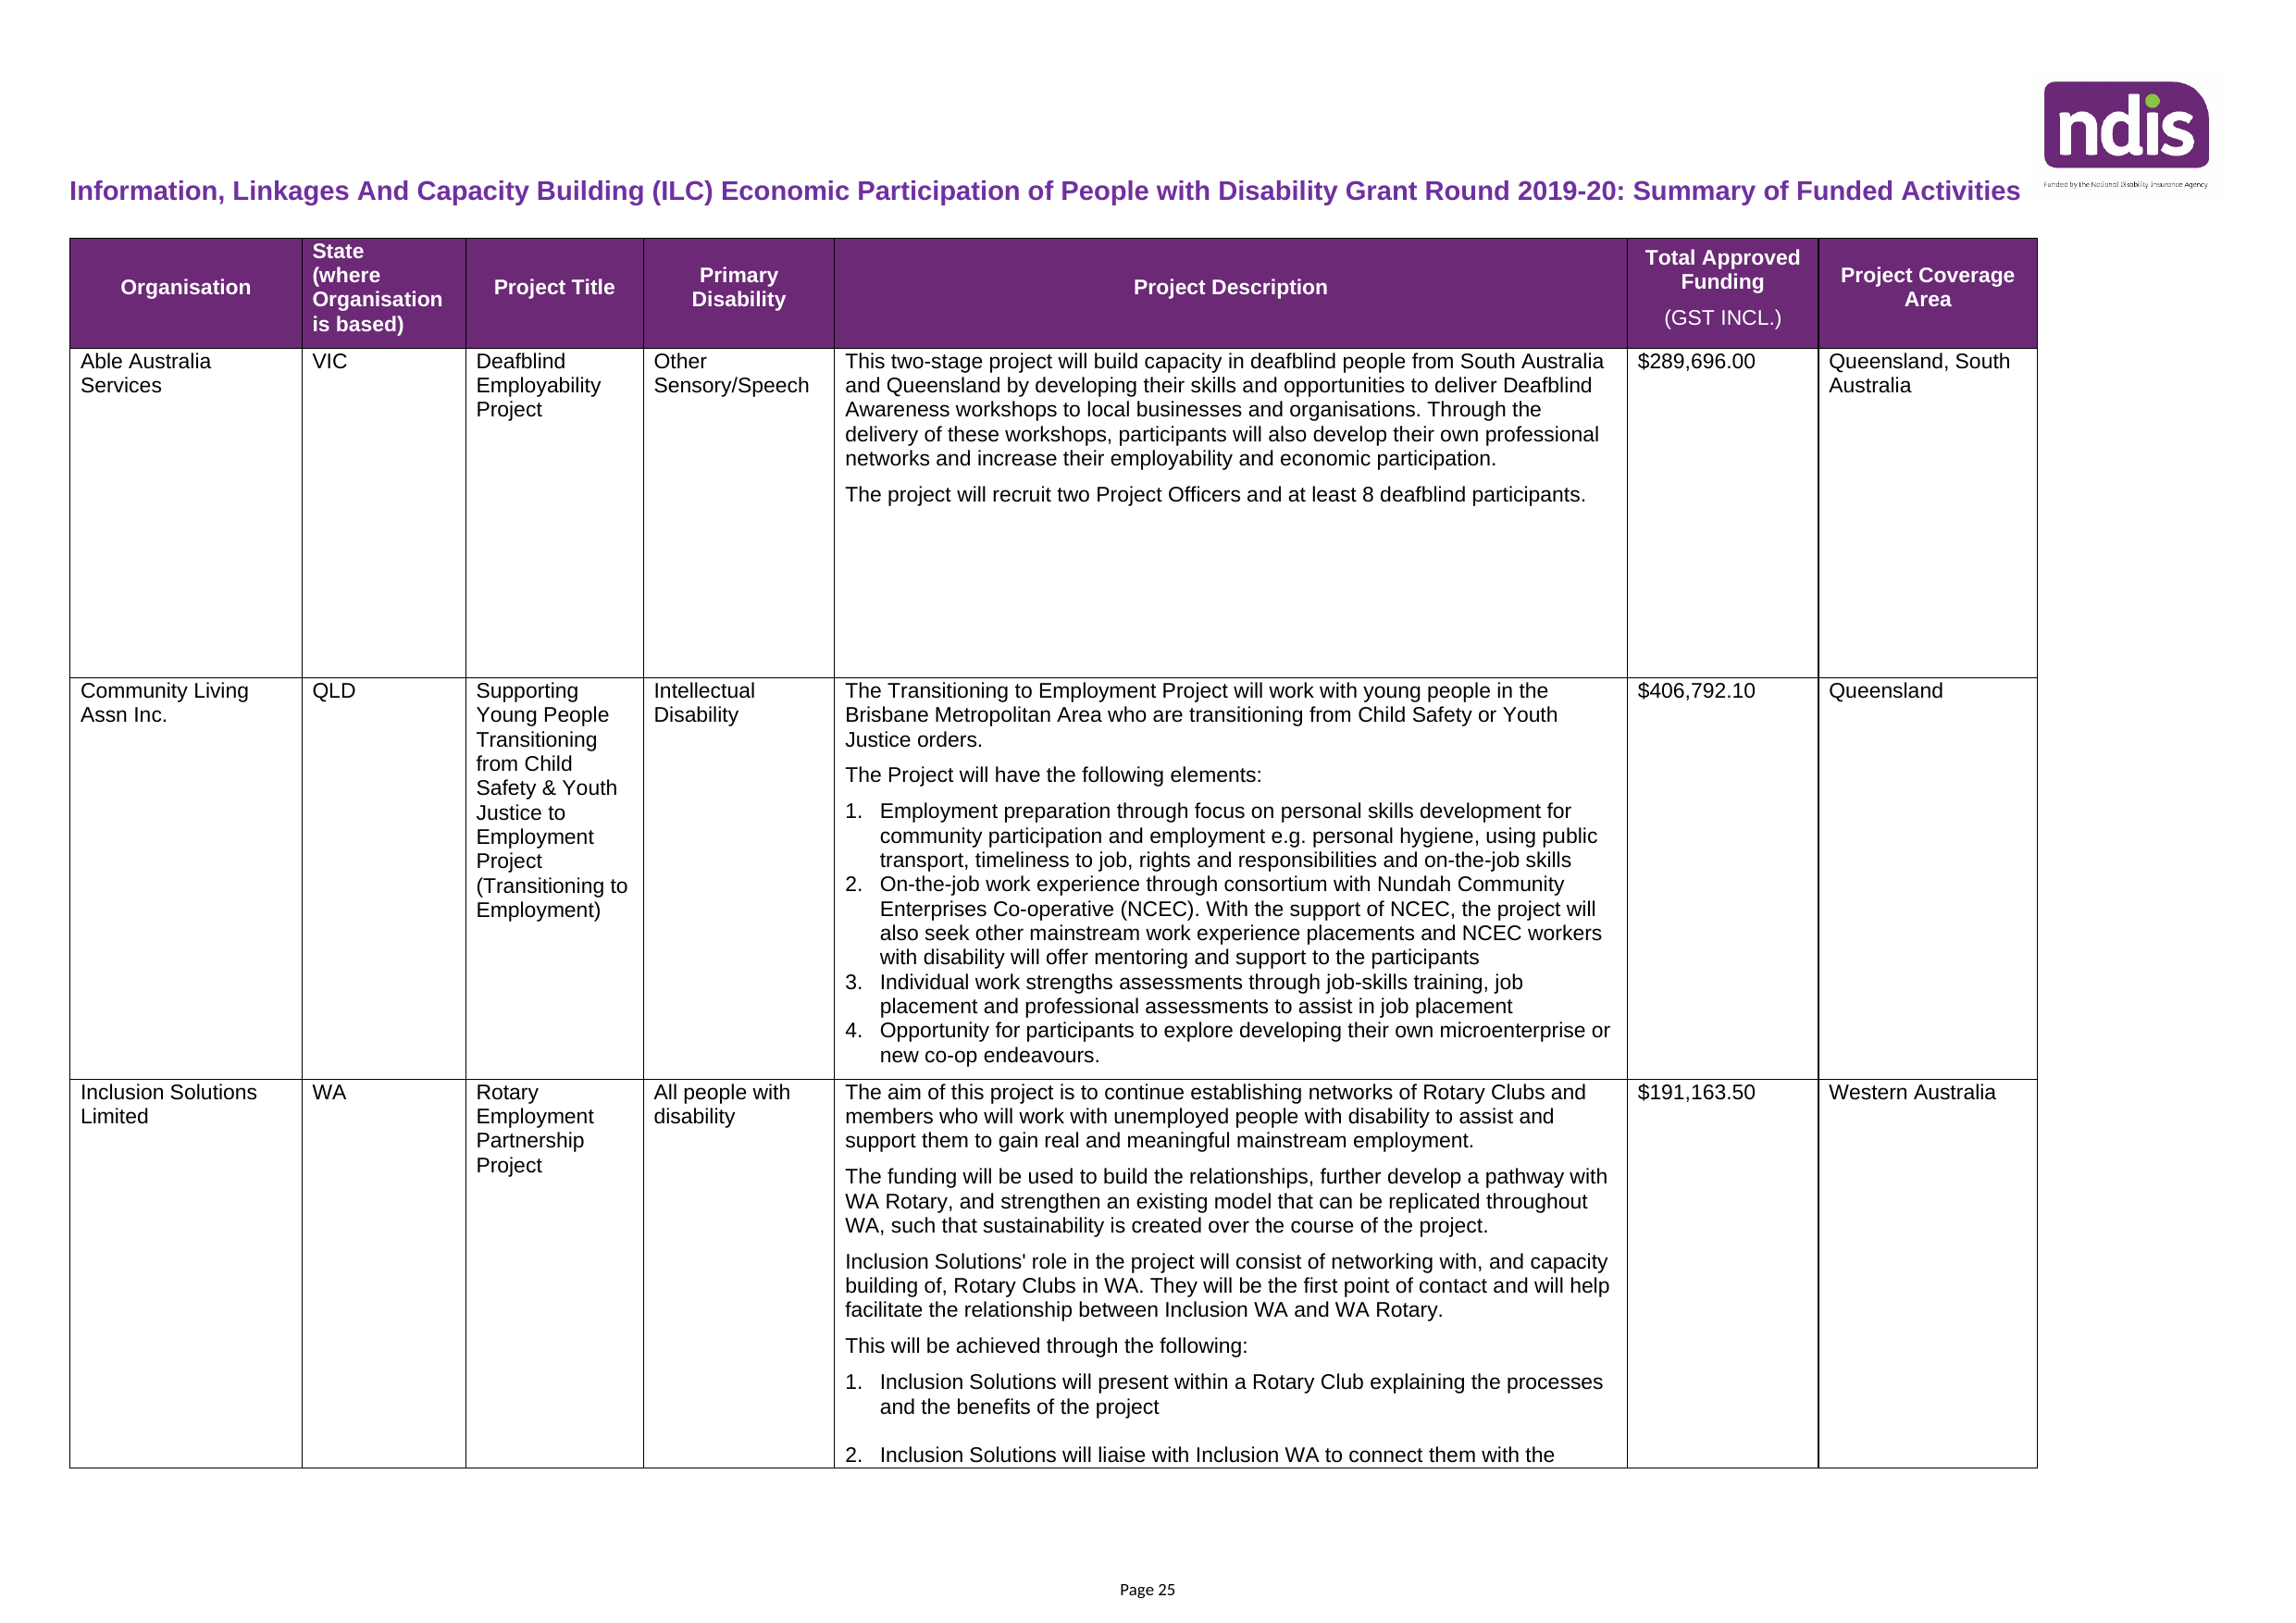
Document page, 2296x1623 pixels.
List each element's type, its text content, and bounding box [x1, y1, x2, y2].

table_cell $406,792.10 [1628, 678, 1818, 1079]
table_cell Able Australia Services [70, 349, 302, 677]
table_cell Other Sensory/Speech [644, 349, 834, 677]
table_cell Queensland, South Australia [1819, 349, 2037, 677]
table_cell Rotary Employment Partnership Project [466, 1080, 643, 1468]
table_cell Intellectual Disability [644, 678, 834, 1079]
table_header Organisation [70, 239, 302, 348]
table_header State (where Organisation is based) [303, 239, 465, 348]
table_cell Western Australia [1819, 1080, 2037, 1468]
table_cell Queensland [1819, 678, 2037, 1079]
table_cell WA [303, 1080, 465, 1468]
table_header Project Description [835, 239, 1627, 348]
table_cell The Transitioning to Employment Project will work with young people in the Brisbane Metropolitan Area who are transitioning from Child Safety or Youth Justice orders. The Project will have the following elements: Employment preparation through focus on personal skills development for community participation and employment e.g. personal hygiene, using public transport, timeliness to job, rights and responsibilities and on-the-job skills On-the-job work experience through consortium with Nundah Community Enterprises Co-operative (NCEC). With the support of NCEC, the project will also seek other mainstream work experience placements and NCEC workers with disability will offer mentoring and support to the participants Individual work strengths assessments through job-skills training, job placement and professional assessments to assist in job placement Opportunity for participants to explore developing their own microenterprise or new co-op endeavours. [835, 678, 1627, 1079]
table_cell $289,696.00 [1628, 349, 1818, 677]
table_cell $191,163.50 [1628, 1080, 1818, 1468]
table_header Total Approved Funding (GST INCL.) [1628, 239, 1818, 348]
table_header Project Title [466, 239, 643, 348]
table_header Project Coverage Area [1819, 239, 2037, 348]
picture [2030, 68, 2223, 201]
table_cell Deafblind Employability Project [466, 349, 643, 677]
table_header Primary Disability [644, 239, 834, 348]
table_cell Supporting Young People Transitioning from Child Safety & Youth Justice to Employment Project (Transitioning to Employment) [466, 678, 643, 1079]
table_cell Inclusion Solutions Limited [70, 1080, 302, 1468]
table_cell VIC [303, 349, 465, 677]
table_cell All people with disability [644, 1080, 834, 1468]
table_cell QLD [303, 678, 465, 1079]
table_cell Community Living Assn Inc. [70, 678, 302, 1079]
table_cell This two-stage project will build capacity in deafblind people from South Australia and Queensland by developing their skills and opportunities to deliver Deafblind Awareness workshops to local businesses and organisations. Through the delivery of these workshops, participants will also develop their own professional networks and increase their employability and economic participation. The project will recruit two Project Officers and at least 8 deafblind participants. [835, 349, 1627, 677]
